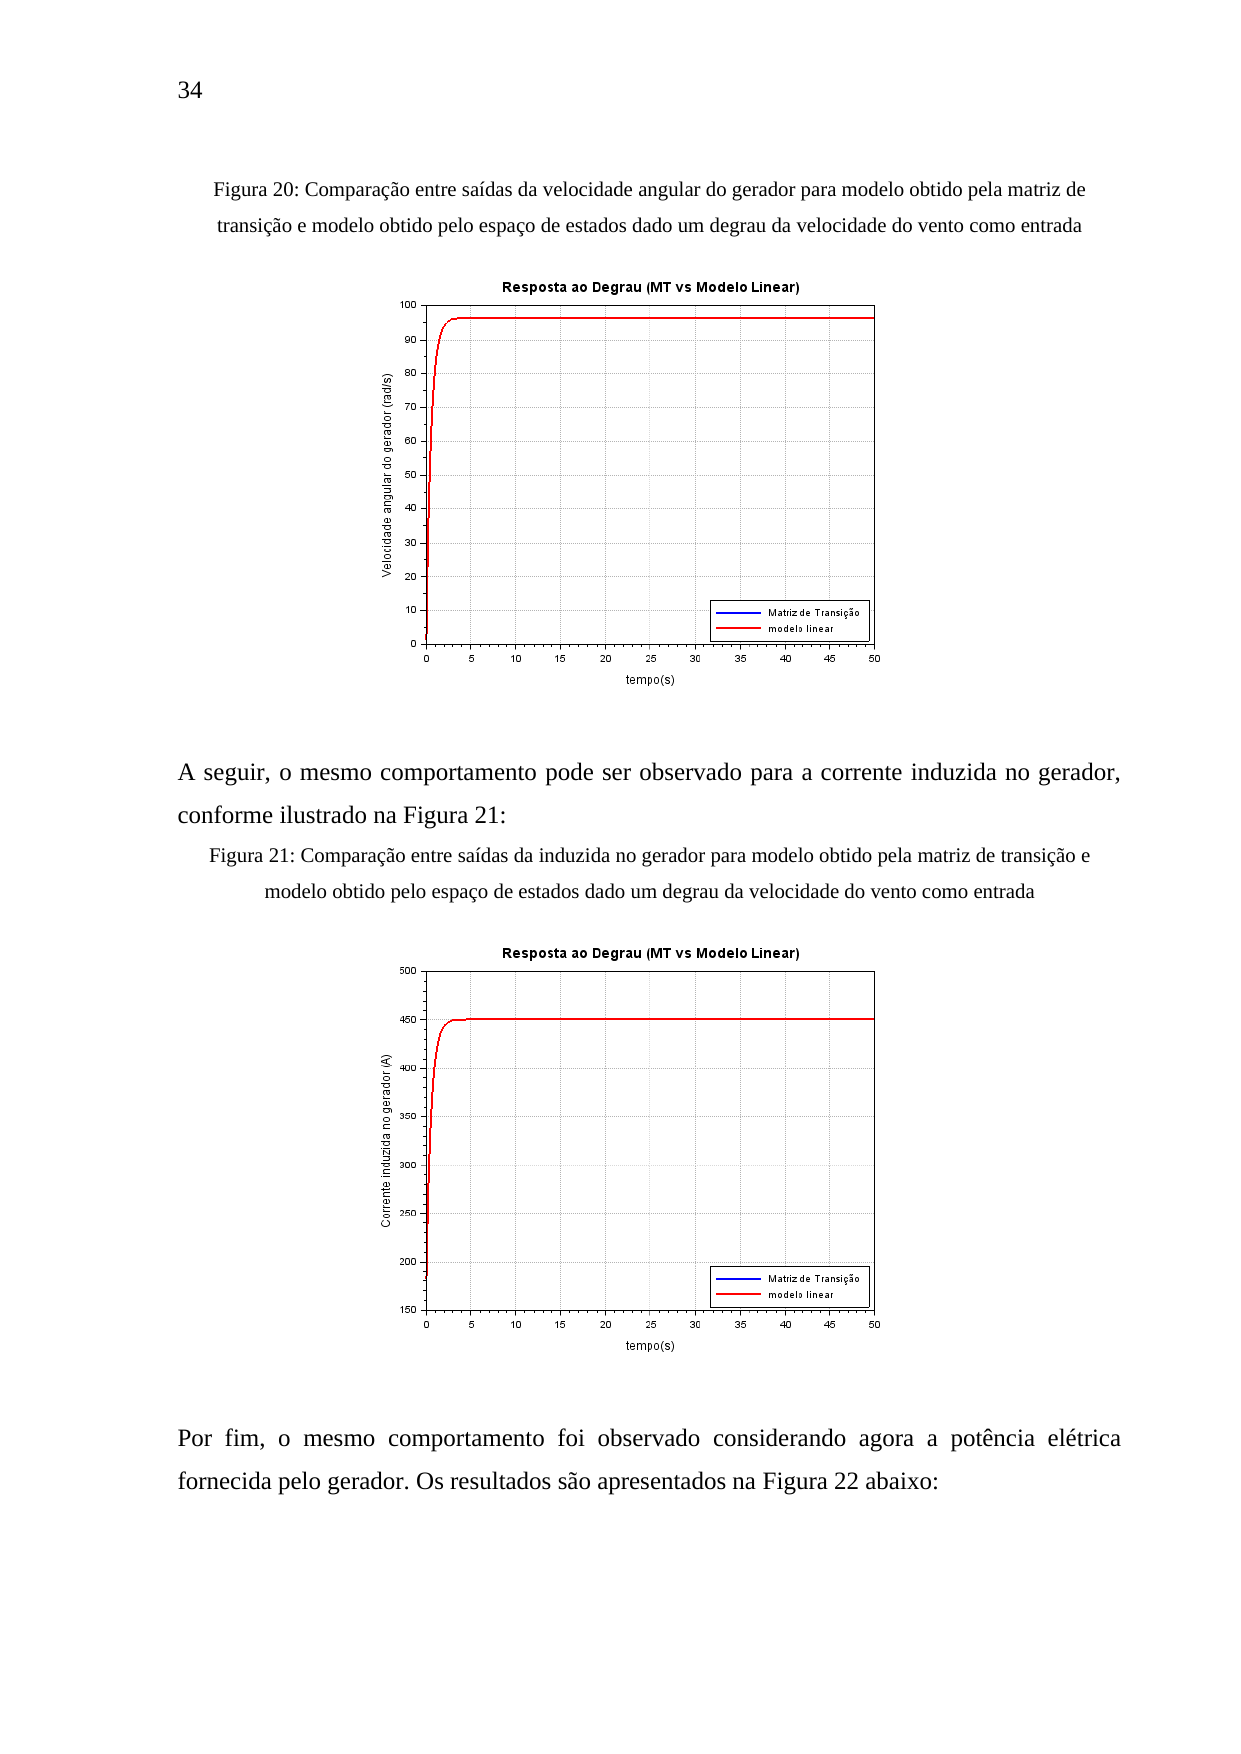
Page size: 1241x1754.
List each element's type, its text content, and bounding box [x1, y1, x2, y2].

text Figura 20: Comparação entre saídas da velocidade angular do gerador para modelo obtido pela matriz de transição e modelo obtido pelo espaço de estados dado um degrau da velocidade do vento como entrada [177, 177, 1122, 237]
text Por fim, o mesmo comportamento foi observado considerando agora a potência elétrica fornecida pelo gerador. Os resultados são apresentados na Figura 22 abaixo: [177, 1423, 1122, 1494]
text Figura 21: Comparação entre saídas da induzida no gerador para modelo obtido pela matriz de transição e modelo obtido pelo espaço de estados dado um degrau da velocidade do vento como entrada [177, 843, 1122, 903]
text A seguir, o mesmo comportamento pode ser observado para a corrente induzida no gerador, conforme ilustrado na Figura 21: [177, 757, 1122, 829]
picture [351, 249, 948, 700]
picture [351, 915, 948, 1366]
